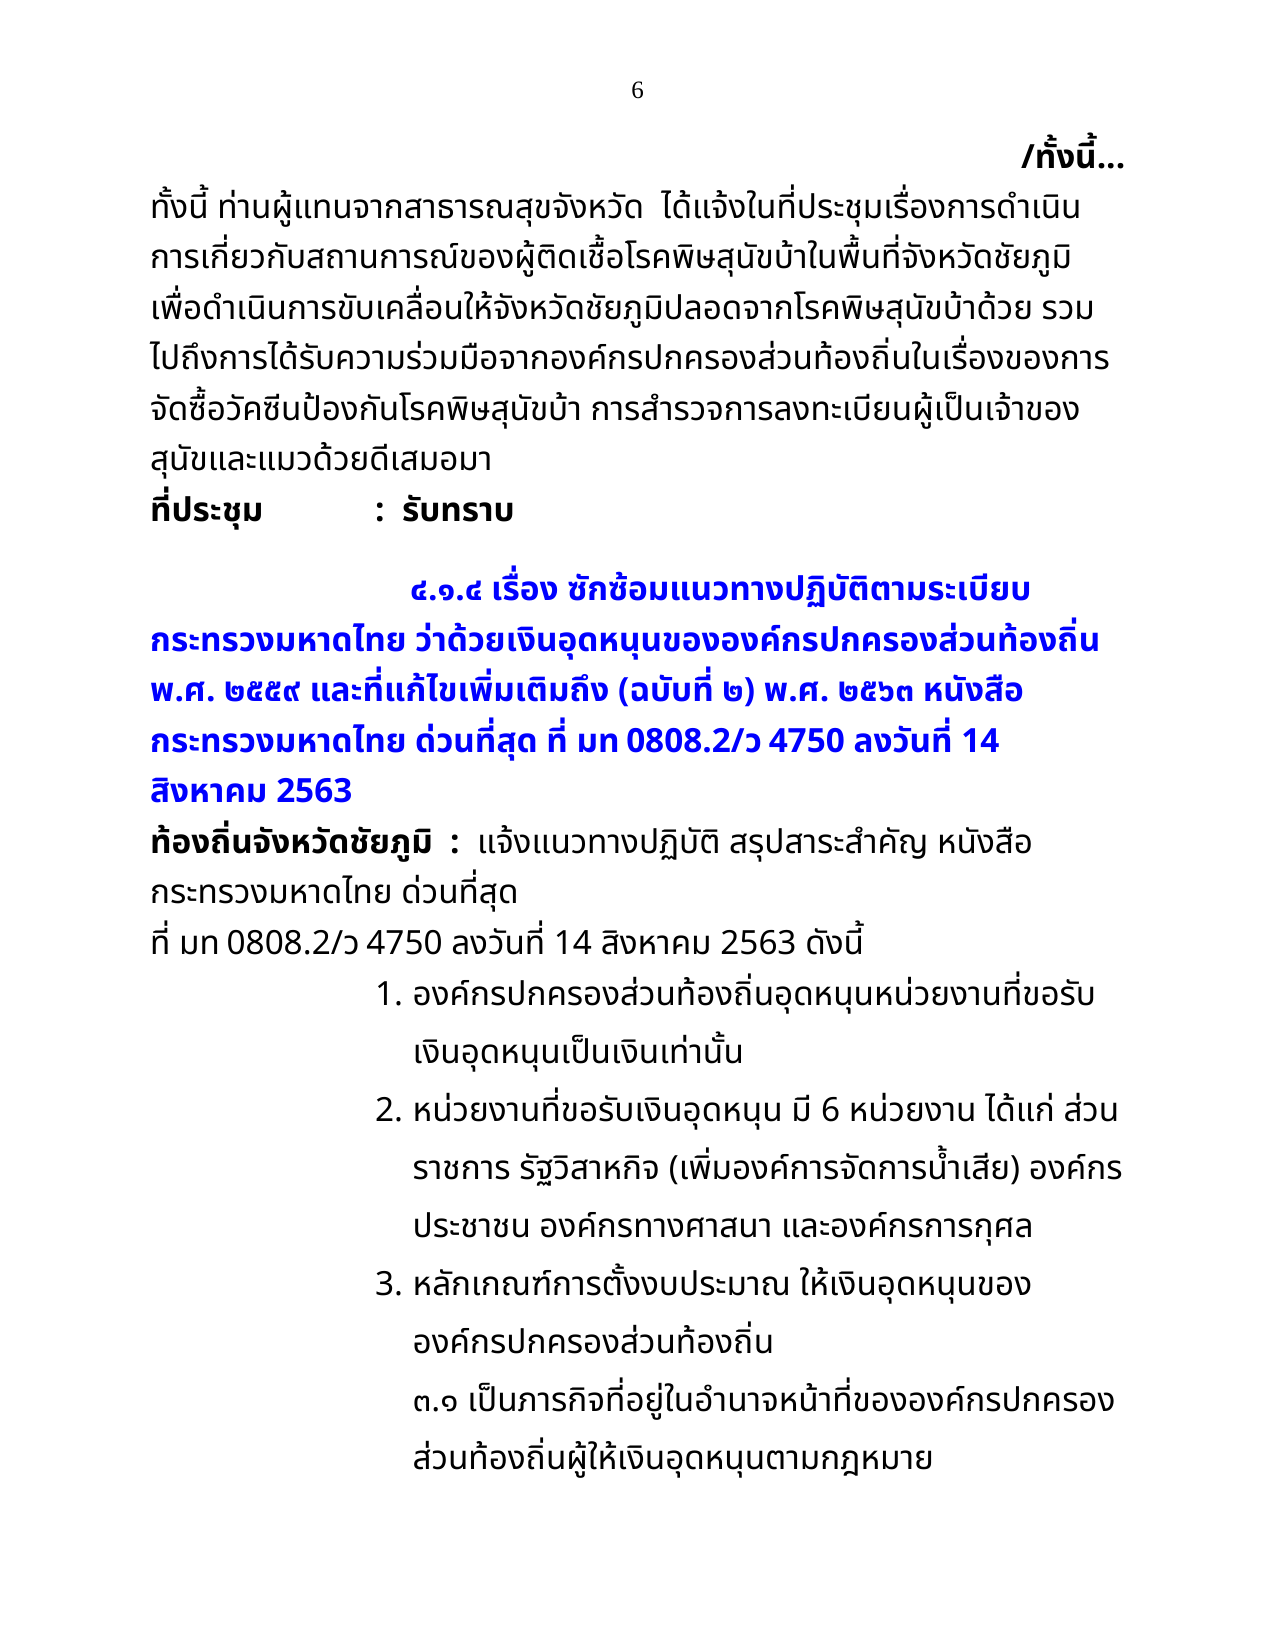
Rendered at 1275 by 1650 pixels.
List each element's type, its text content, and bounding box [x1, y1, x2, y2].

text ๔.๑.๔ เรื่อง ซักซ้อมแนวทางปฏิบัติตามระเบียบกระทรวงมหาดไทย ว่าด้วยเงินอุดหนุนขององค์กรปกครองส่วนท้องถิ่น พ.ศ. ๒๕๕๙ และที่แก้ไขเพิ่มเติมถึง (ฉบับที่ ๒) พ.ศ. ๒๕๖๓ หนังสือกระทรวงมหาดไทย ด่วนที่สุด ที่ มท0808.2/ว4750 ลงวันที่ 14 สิงหาคม 2563 [150, 565, 1125, 818]
text ที่ประชุม : รับทราบ [150, 486, 1125, 536]
text ท้องถิ่นจังหวัดชัยภูมิ : แจ้งแนวทางปฏิบัติ สรุปสาระสำคัญ หนังสือกระทรวงมหาดไทย ด่วนที่สุด [150, 818, 1125, 919]
list หน่วยงานที่ขอรับเงินอุดหนุน มี 6 หน่วยงาน ได้แก่ ส่วนราชการ รัฐวิสาหกิจ (เพิ่มองค์การจัดการน้ำเสีย) องค์กรประชาชน องค์กรทางศาสนา และองค์กรการกุศล [375, 1086, 1125, 1252]
list หลักเกณฑ์การตั้งงบประมาณ ให้เงินอุดหนุนขององค์กรปกครองส่วนท้องถิ่น [375, 1260, 1125, 1368]
text ทั้งนี้ ท่านผู้แทนจากสาธารณสุขจังหวัด ได้แจ้งในที่ประชุมเรื่องการดำเนินการเกี่ยวกับสถานการณ์ของผู้ติดเชื้อโรคพิษสุนัขบ้าในพื้นที่จังหวัดชัยภูมิ เพื่อดำเนินการขับเคลื่อนให้จังหวัดชัยภูมิปลอดจากโรคพิษสุนัขบ้าด้วย รวมไปถึงการได้รับความร่วมมือจากองค์กรปกครองส่วนท้องถิ่นในเรื่องของการจัดซื้อวัคซีนป้องกันโรคพิษสุนัขบ้า การสำรวจการลงทะเบียนผู้เป็นเจ้าของสุนัขและแมวด้วยดีเสมอมา [150, 183, 1125, 486]
list ๓.๑ เป็นภารกิจที่อยู่ในอำนาจหน้าที่ขององค์กรปกครองส่วนท้องถิ่นผู้ให้เงินอุดหนุนตามกฎหมาย [412, 1376, 1125, 1484]
list องค์กรปกครองส่วนท้องถิ่นอุดหนุนหน่วยงานที่ขอรับเงินอุดหนุนเป็นเงินเท่านั้น [375, 969, 1125, 1078]
text ที่ มท0808.2/ว4750 ลงวันที่ 14 สิงหาคม 2563 ดังนี้ [150, 919, 1125, 969]
text /ทั้งนี้... [150, 132, 1125, 183]
